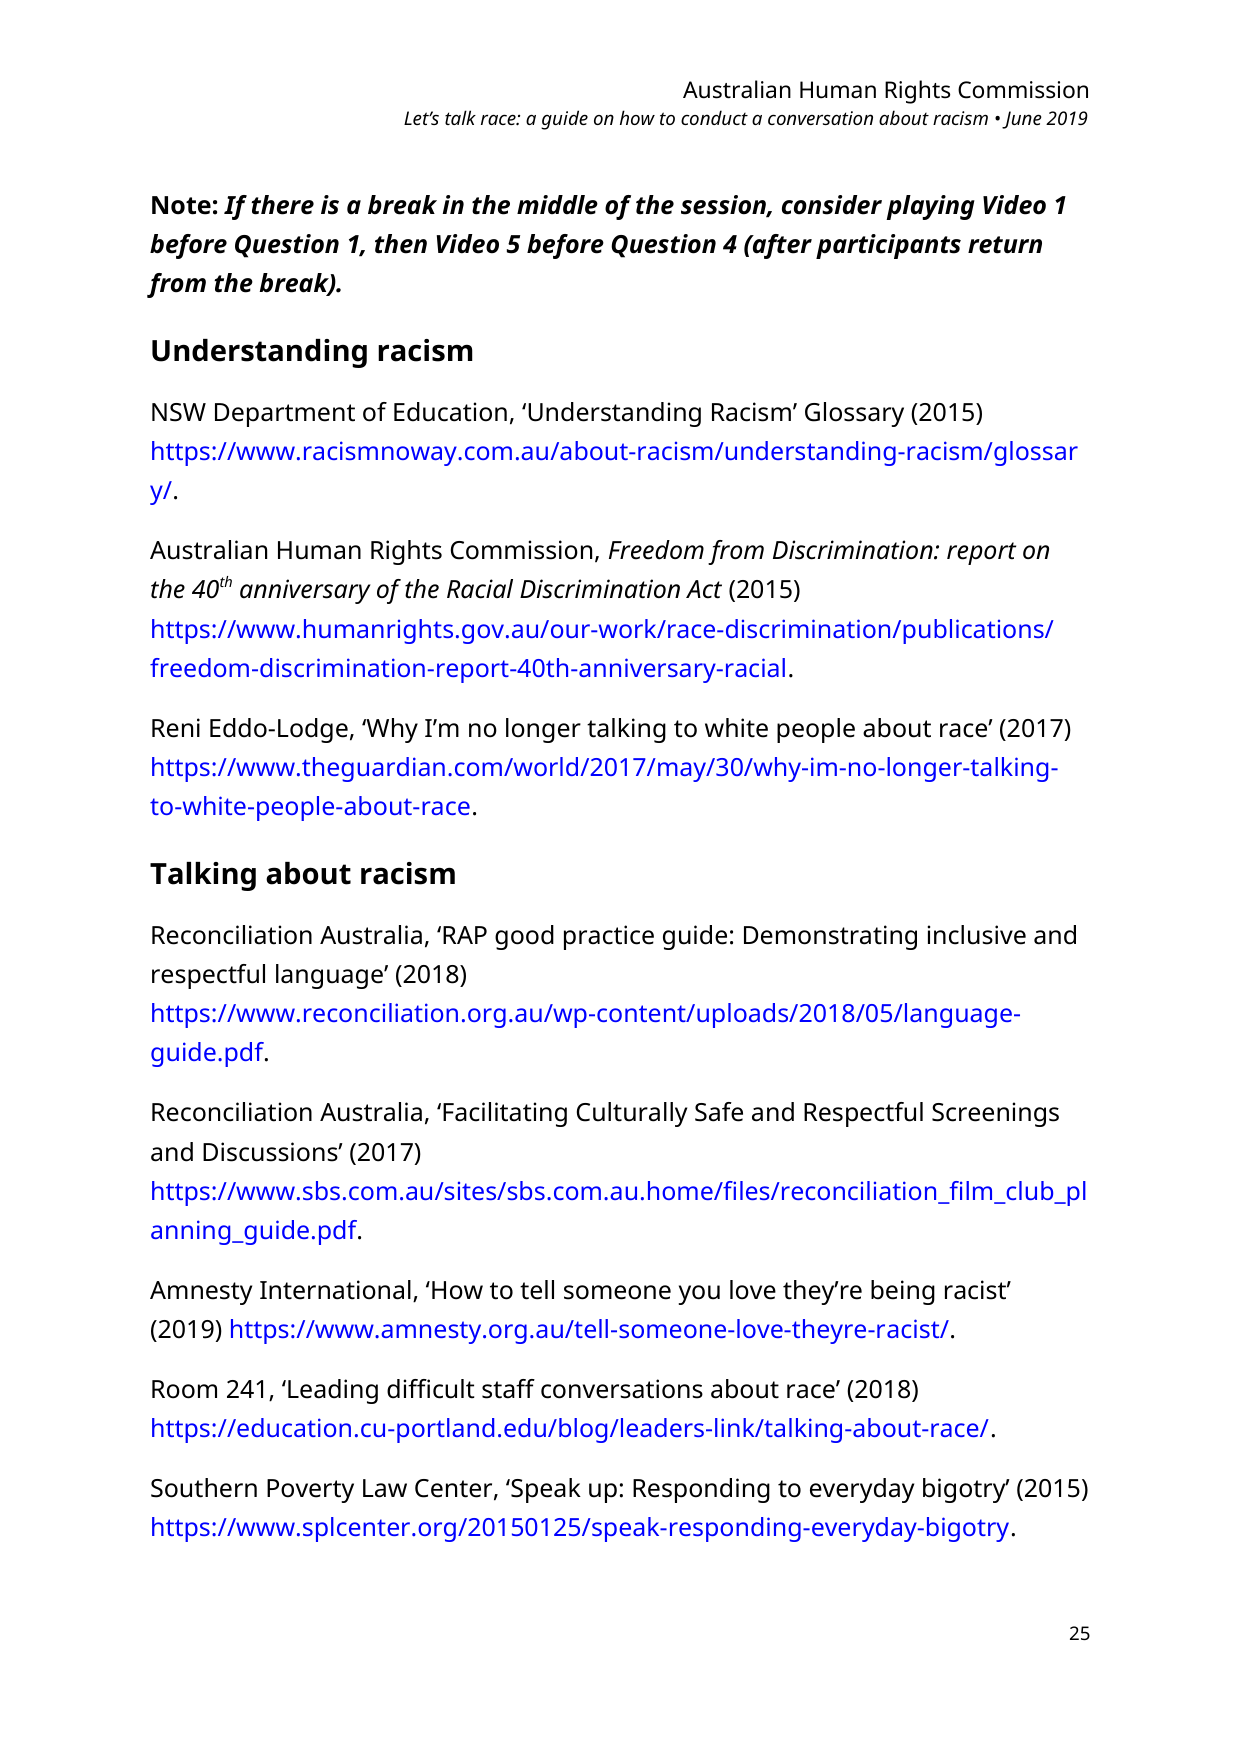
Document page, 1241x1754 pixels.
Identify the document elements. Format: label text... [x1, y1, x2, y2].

text Reconciliation Australia, ‘Facilitating Culturally Safe and Respectful Screenings and Discussions’ (2017) https://www.sbs.com.au/sites/sbs.com.au.home/files/reconciliation_film_club_planning_guide.pdf. [150, 1095, 1090, 1247]
subtitle Understanding racism [150, 330, 1090, 369]
text Amnesty International, ‘How to tell someone you love they’re being racist’ (2019) https://www.amnesty.org.au/tell-someone-love-theyre-racist/. [150, 1273, 1090, 1346]
text NSW Department of Education, ‘Understanding Racism’ Glossary (2015) https://www.racismnoway.com.au/about-racism/understanding-racism/glossary/. [150, 394, 1090, 507]
text Australian Human Rights Commission, Freedom from Discrimination: report on the 40th anniversary of the Racial Discrimination Act (2015) https://www.humanrights.gov.au/our-work/race-discrimination/publications/freedom-discrimination-report-40th-anniversary-racial. [150, 533, 1090, 684]
text Reni Eddo-Lodge, ‘Why I’m no longer talking to white people about race’ (2017) https://www.theguardian.com/world/2017/may/30/why-im-no-longer-talking-to-white-people-about-race. [150, 710, 1090, 823]
text Reconciliation Australia, ‘RAP good practice guide: Demonstrating inclusive and respectful language’ (2018) https://www.reconciliation.org.au/wp-content/uploads/2018/05/language-guide.pdf. [150, 918, 1090, 1069]
text Note: If there is a break in the middle of the session, consider playing Video 1 before Question 1, then Video 5 before Question 4 (after participants return from the break). [150, 187, 1090, 300]
subtitle Talking about racism [150, 853, 1090, 893]
text Southern Poverty Law Center, ‘Speak up: Responding to everyday bigotry’ (2015) https://www.splcenter.org/20150125/speak-responding-everyday-bigotry. [150, 1471, 1090, 1544]
text Room 241, ‘Leading difficult staff conversations about race’ (2018) https://education.cu-portland.edu/blog/leaders-link/talking-about-race/. [150, 1372, 1090, 1445]
